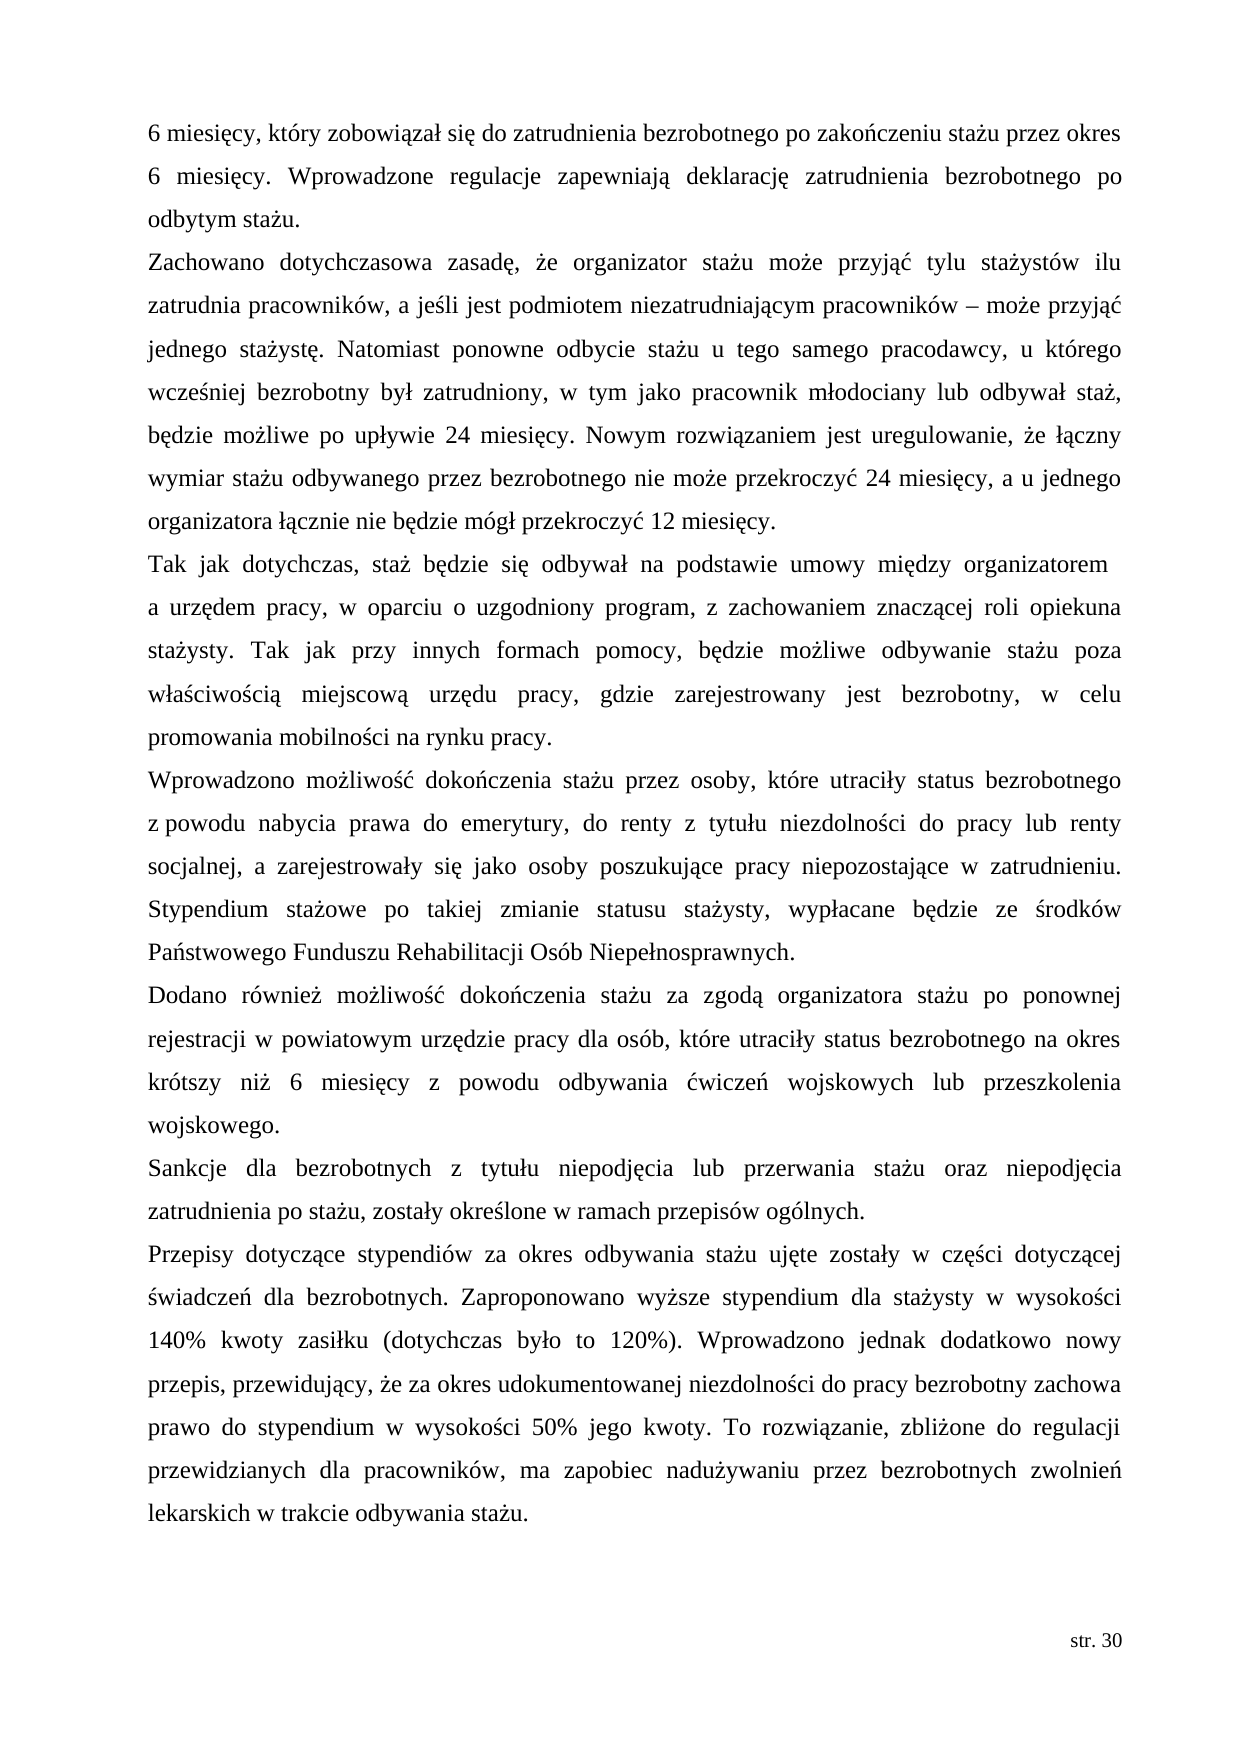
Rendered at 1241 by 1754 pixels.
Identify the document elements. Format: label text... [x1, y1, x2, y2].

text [148, 118, 1122, 233]
text Sankcje dla bezrobotnych z tytułu niepodjęcia lub przerwania stażu oraz niepodjęcia zatrudnienia po stażu, zostały określone w ramach przepisów ogólnych. [148, 1153, 1122, 1225]
text Zachowano dotychczasowa zasadę, że organizator stażu może przyjąć tylu stażystów ilu zatrudnia pracowników, a jeśli jest podmiotem niezatrudniającym pracowników – może przyjąć jednego stażystę. Natomiast ponowne odbycie stażu u tego samego pracodawcy, u którego wcześniej bezrobotny był zatrudniony, w tym jako pracownik młodociany lub odbywał staż, będzie możliwe po upływie 24 miesięcy. Nowym rozwiązaniem jest uregulowanie, że łączny wymiar stażu odbywanego przez bezrobotnego nie może przekroczyć 24 miesięcy, a u jednego organizatora łącznie nie będzie mógł przekroczyć 12 miesięcy. [148, 247, 1122, 535]
text Przepisy dotyczące stypendiów za okres odbywania stażu ujęte zostały w części dotyczącej świadczeń dla bezrobotnych. Zaproponowano wyższe stypendium dla stażysty w wysokości 140% kwoty zasiłku (dotychczas było to 120%). Wprowadzono jednak dodatkowo nowy przepis, przewidujący, że za okres udokumentowanej niezdolności do pracy bezrobotny zachowa prawo do stypendium w wysokości 50% jego kwoty. To rozwiązanie, zbliżone do regulacji przewidzianych dla pracowników, ma zapobiec nadużywaniu przez bezrobotnych zwolnień lekarskich w trakcie odbywania stażu. [148, 1239, 1122, 1527]
text Dodano również możliwość dokończenia stażu za zgodą organizatora stażu po ponownej rejestracji w powiatowym urzędzie pracy dla osób, które utraciły status bezrobotnego na okres krótszy niż 6 miesięcy z powodu odbywania ćwiczeń wojskowych lub przeszkolenia wojskowego. [148, 981, 1122, 1139]
subtitle Wprowadzono możliwość dokończenia stażu przez osoby, które utraciły status bezrobotnego z powodu nabycia prawa do emerytury, do renty z tytułu niezdolności do pracy lub renty socjalnej, a zarejestrowały się jako osoby poszukujące pracy niepozostające w zatrudnieniu. Stypendium stażowe po takiej zmianie statusu stażysty, wypłacane będzie ze środków Państwowego Funduszu Rehabilitacji Osób Niepełnosprawnych. [148, 765, 1122, 966]
text Tak jak dotychczas, staż będzie się odbywał na podstawie umowy między organizatorem a urzędem pracy, w oparciu o uzgodniony program, z zachowaniem znaczącej roli opiekuna stażysty. Tak jak przy innych formach pomocy, będzie możliwe odbywanie stażu poza właściwością miejscową urzędu pracy, gdzie zarejestrowany jest bezrobotny, w celu promowania mobilności na rynku pracy. [148, 549, 1122, 751]
